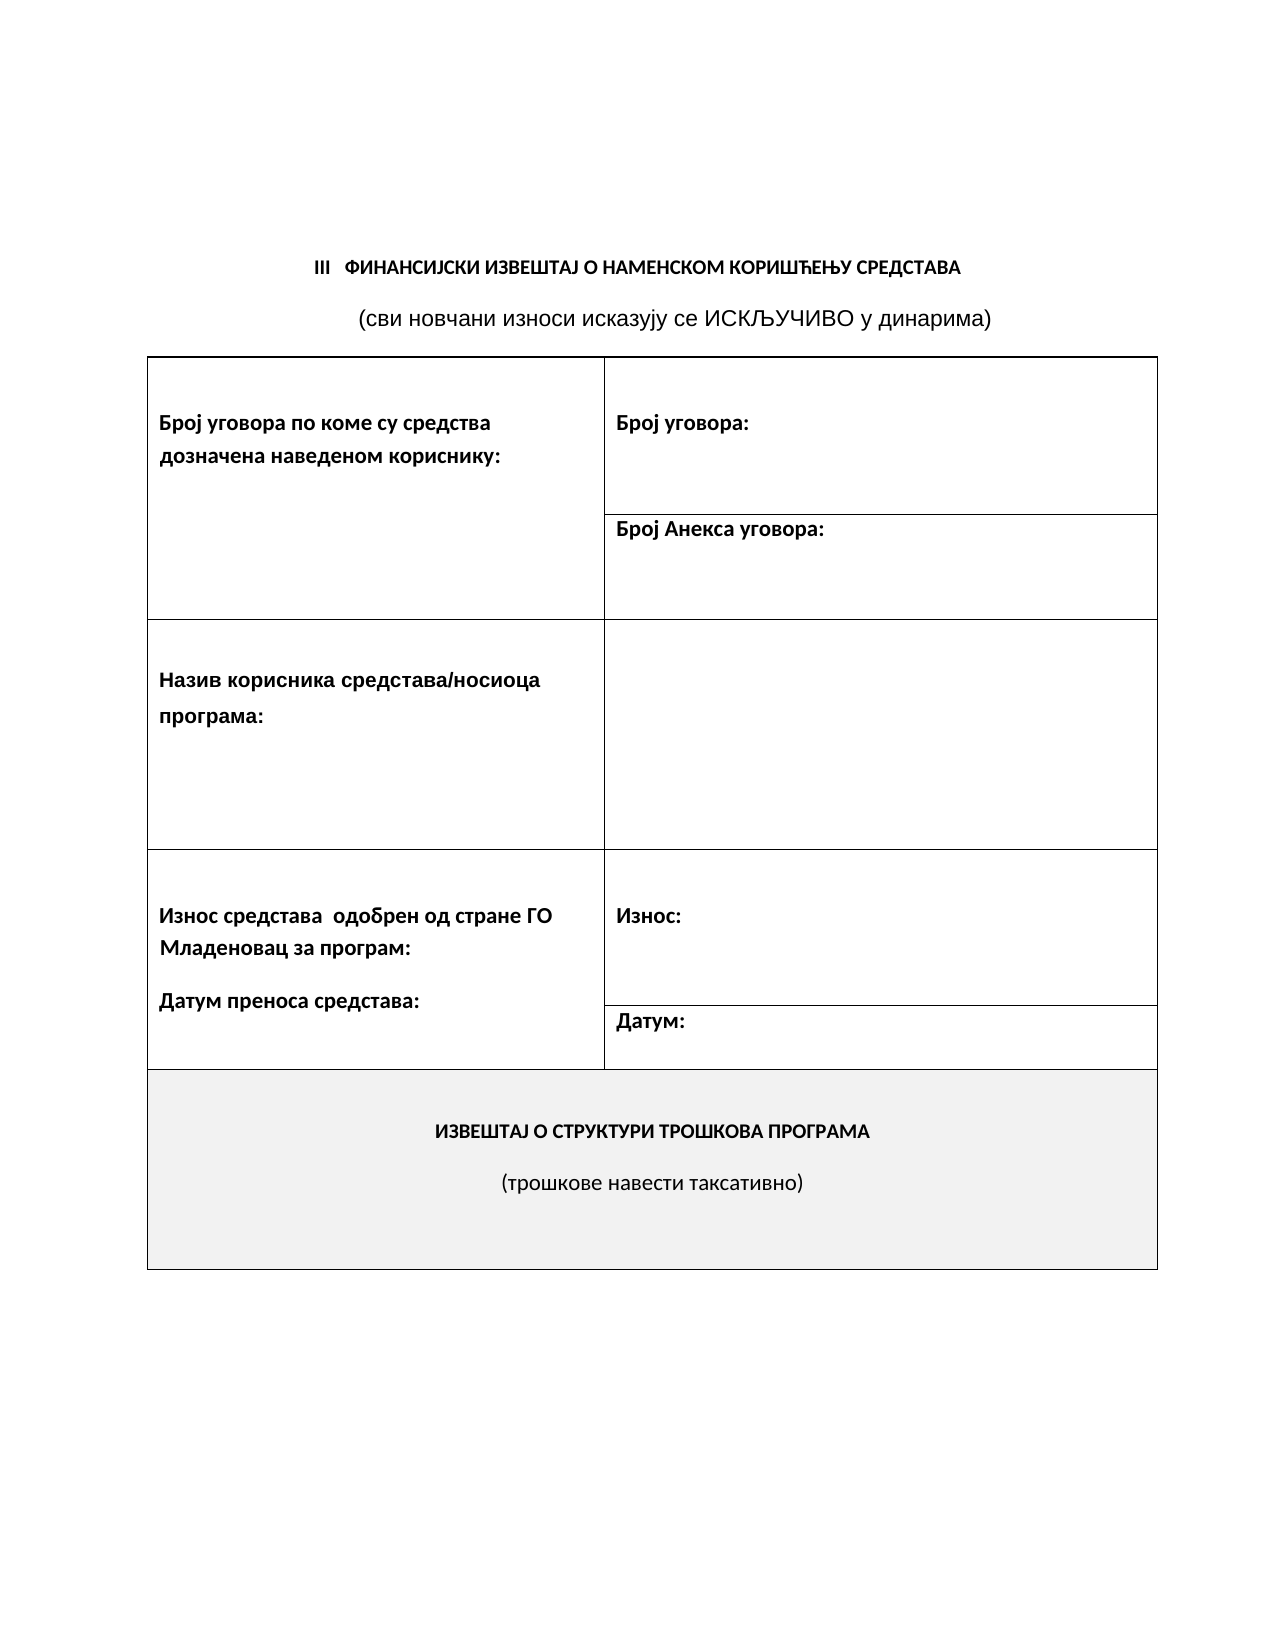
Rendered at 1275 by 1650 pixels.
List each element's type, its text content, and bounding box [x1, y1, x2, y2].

table_header Број уговора по коме су средства дозначена наведеном кориснику: [148, 358, 604, 619]
table_cell Број Анекса уговора: [605, 515, 1157, 619]
table_cell Износ: [605, 850, 1157, 1005]
table_cell Износ средстава одобрен од стране ГО Младеновац за програм: Датум преноса средстава: [148, 850, 604, 1068]
table_header Број уговора: [605, 358, 1157, 513]
table_cell Назив корисника средстава/носиоца програма: [148, 620, 604, 849]
text (сви новчани износи исказују се ИСКЉУЧИВО у динарима) [148, 304, 1127, 331]
table_cell [605, 620, 1157, 849]
table_cell Датум: [605, 1006, 1157, 1068]
table_cell ИЗВЕШТАЈ О СТРУКТУРИ ТРОШКОВА ПРОГРАМА (трошкове навести таксативно) [148, 1070, 1157, 1269]
text III ФИНАНСИЈСКИ ИЗВЕШТАЈ O НАМЕНСКОМ КОРИШЋЕЊУ СРЕДСТАВА [148, 254, 1127, 280]
